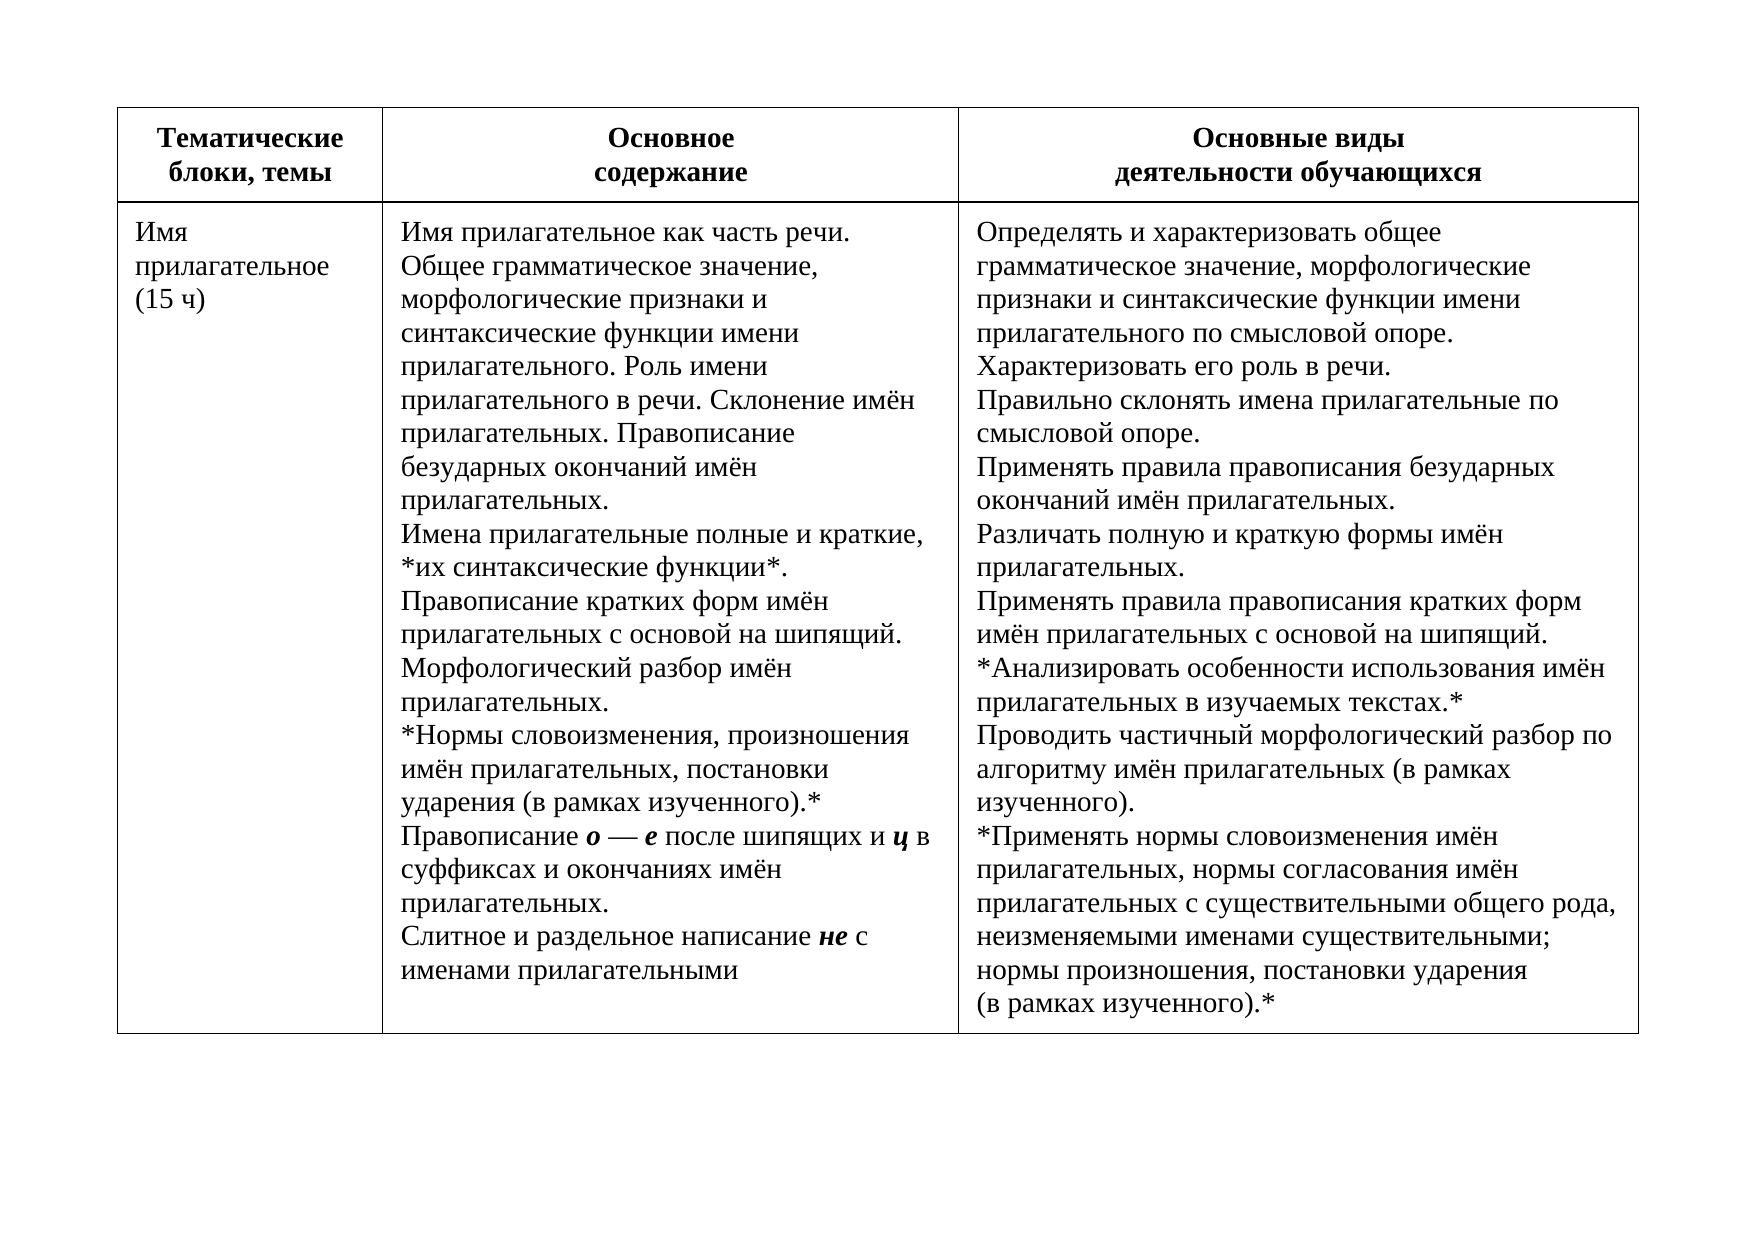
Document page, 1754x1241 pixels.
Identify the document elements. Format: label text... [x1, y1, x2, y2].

table_header Основное содержание [383, 108, 958, 201]
table_cell Имя прилагательное (15 ч) [118, 203, 382, 1032]
table_header Тематические блоки, темы [118, 108, 382, 201]
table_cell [383, 203, 958, 1032]
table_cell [959, 203, 1638, 1032]
table_header Основные виды деятельности обучающихся [959, 108, 1638, 201]
